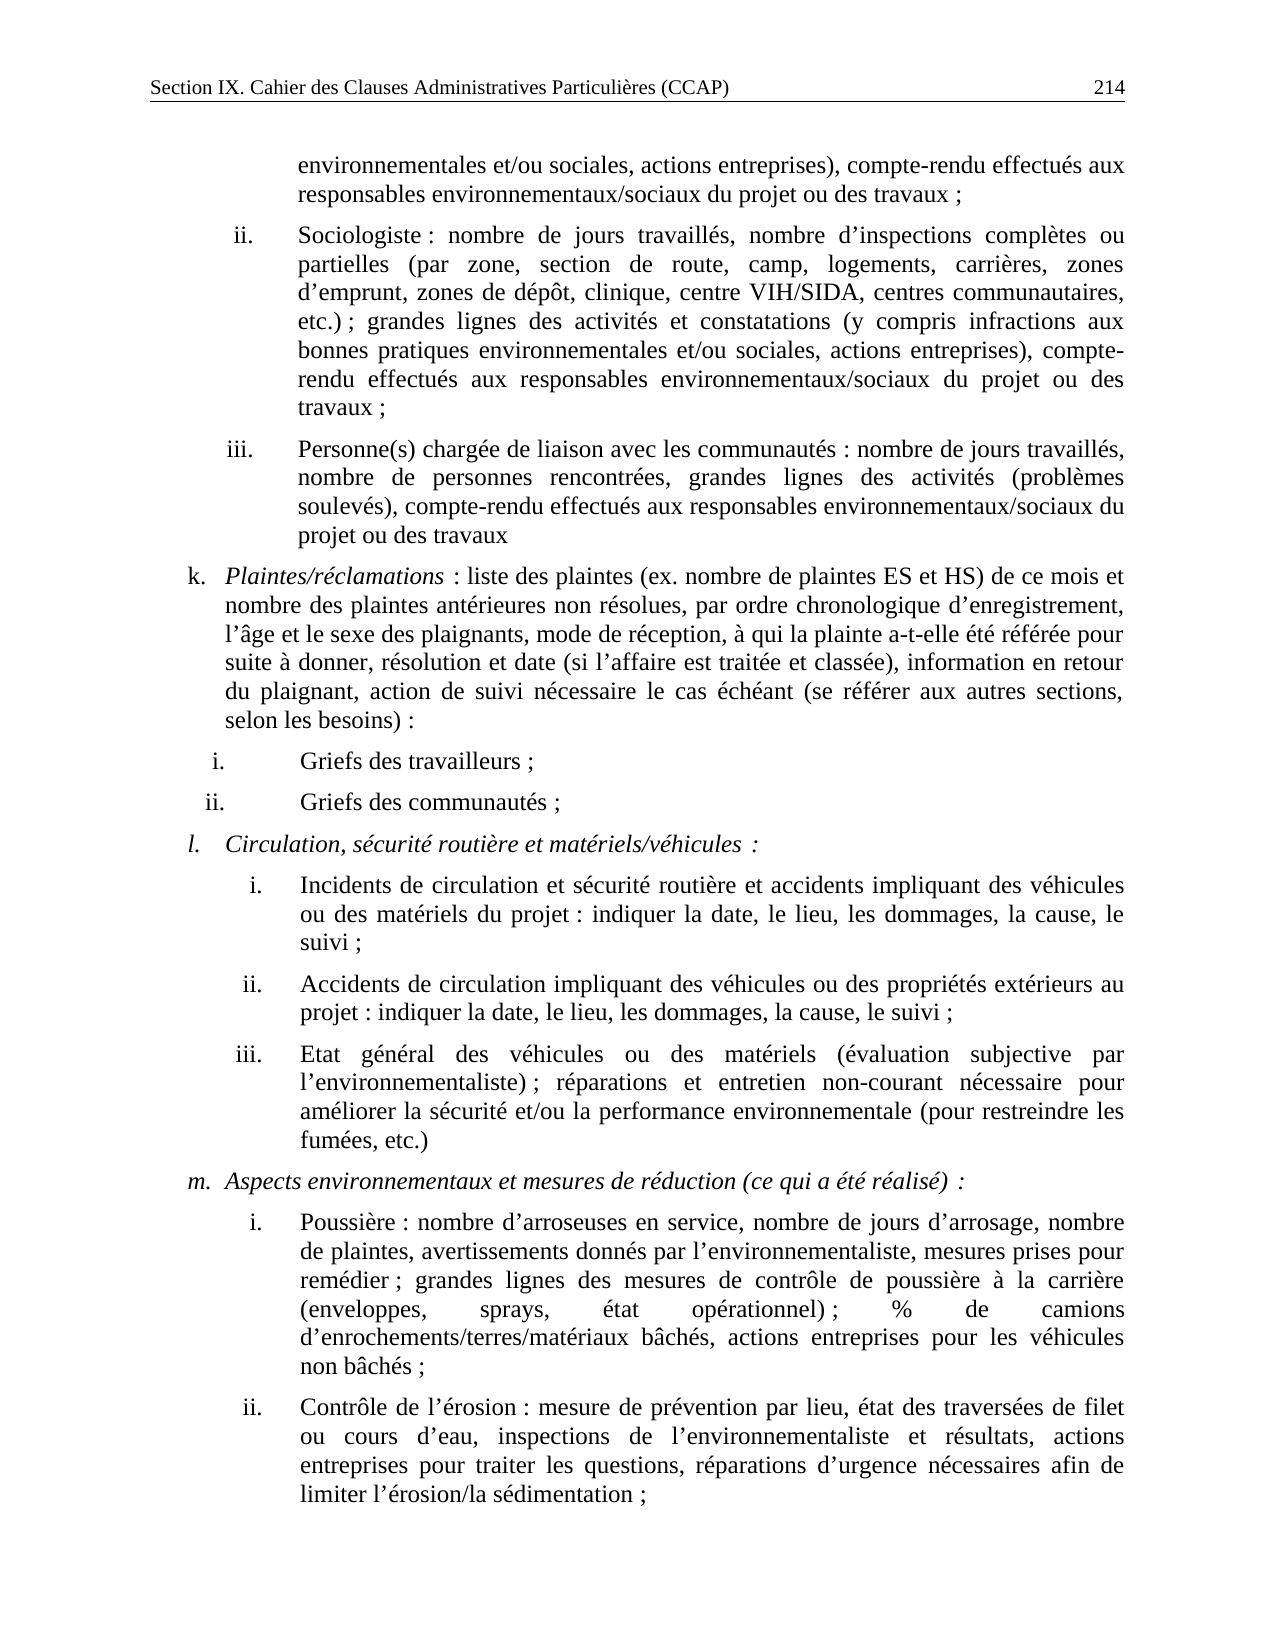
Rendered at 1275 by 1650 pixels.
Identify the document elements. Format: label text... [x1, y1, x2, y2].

list Poussière : nombre d’arroseuses en service, nombre de jours d’arrosage, nombre de plaintes, avertissements donnés par l’environnementaliste, mesures prises pour remédier ; grandes lignes des mesures de contrôle de poussière à la carrière (enveloppes, sprays, état opérationnel) ; % de camions d’enrochements/terres/matériaux bâchés, actions entreprises pour les véhicules non bâchés ; [262, 1207, 1125, 1380]
list Incidents de circulation et sécurité routière et accidents impliquant des véhicules ou des matériels du projet : indiquer la date, le lieu, les dommages, la cause, le suivi ; [262, 870, 1125, 956]
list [253, 150, 1125, 207]
list Sociologiste : nombre de jours travaillés, nombre d’inspections complètes ou partielles (par zone, section de route, camp, logements, carrières, zones d’emprunt, zones de dépôt, clinique, centre VIH/SIDA, centres communautaires, etc.) ; grandes lignes des activités et constatations (y compris infractions aux bonnes pratiques environnementales et/ou sociales, actions entreprises), compte-rendu effectués aux responsables environnementaux/sociaux du projet ou des travaux ; [253, 220, 1125, 421]
list Personne(s) chargée de liaison avec les communautés : nombre de jours travaillés, nombre de personnes rencontrées, grandes lignes des activités (problèmes soulevés), compte-rendu effectués aux responsables environnementaux/sociaux du projet ou des travaux [253, 434, 1125, 549]
list Griefs des communautés ; [225, 787, 1125, 816]
list Accidents de circulation impliquant des véhicules ou des propriétés extérieurs au projet : indiquer la date, le lieu, les dommages, la cause, le suivi ; [262, 969, 1125, 1026]
list Etat général des véhicules ou des matériels (évaluation subjective par l’environnementaliste) ; réparations et entretien non-courant nécessaire pour améliorer la sécurité et/ou la performance environnementale (pour restreindre les fumées, etc.) [262, 1039, 1125, 1154]
list Contrôle de l’érosion : mesure de prévention par lieu, état des traversées de filet ou cours d’eau, inspections de l’environnementaliste et résultats, actions entreprises pour traiter les questions, réparations d’urgence nécessaires afin de limiter l’érosion/la sédimentation ; [262, 1392, 1125, 1507]
list Circulation, sécurité routière et matériels/véhicules : [187, 829, 1125, 857]
list Plaintes/réclamations : liste des plaintes (ex. nombre de plaintes ES et HS) de ce mois et nombre des plaintes antérieures non résolues, par ordre chronologique d’enregistrement, l’âge et le sexe des plaignants, mode de réception, à qui la plainte a-t-elle été référée pour suite à donner, résolution et date (si l’affaire est traitée et classée), information en retour du plaignant, action de suivi nécessaire le cas échéant (se référer aux autres sections, selon les besoins) : [187, 561, 1125, 734]
list Aspects environnementaux et mesures de réduction (ce qui a été réalisé) : [187, 1166, 1125, 1195]
list Griefs des travailleurs ; [225, 746, 1125, 775]
